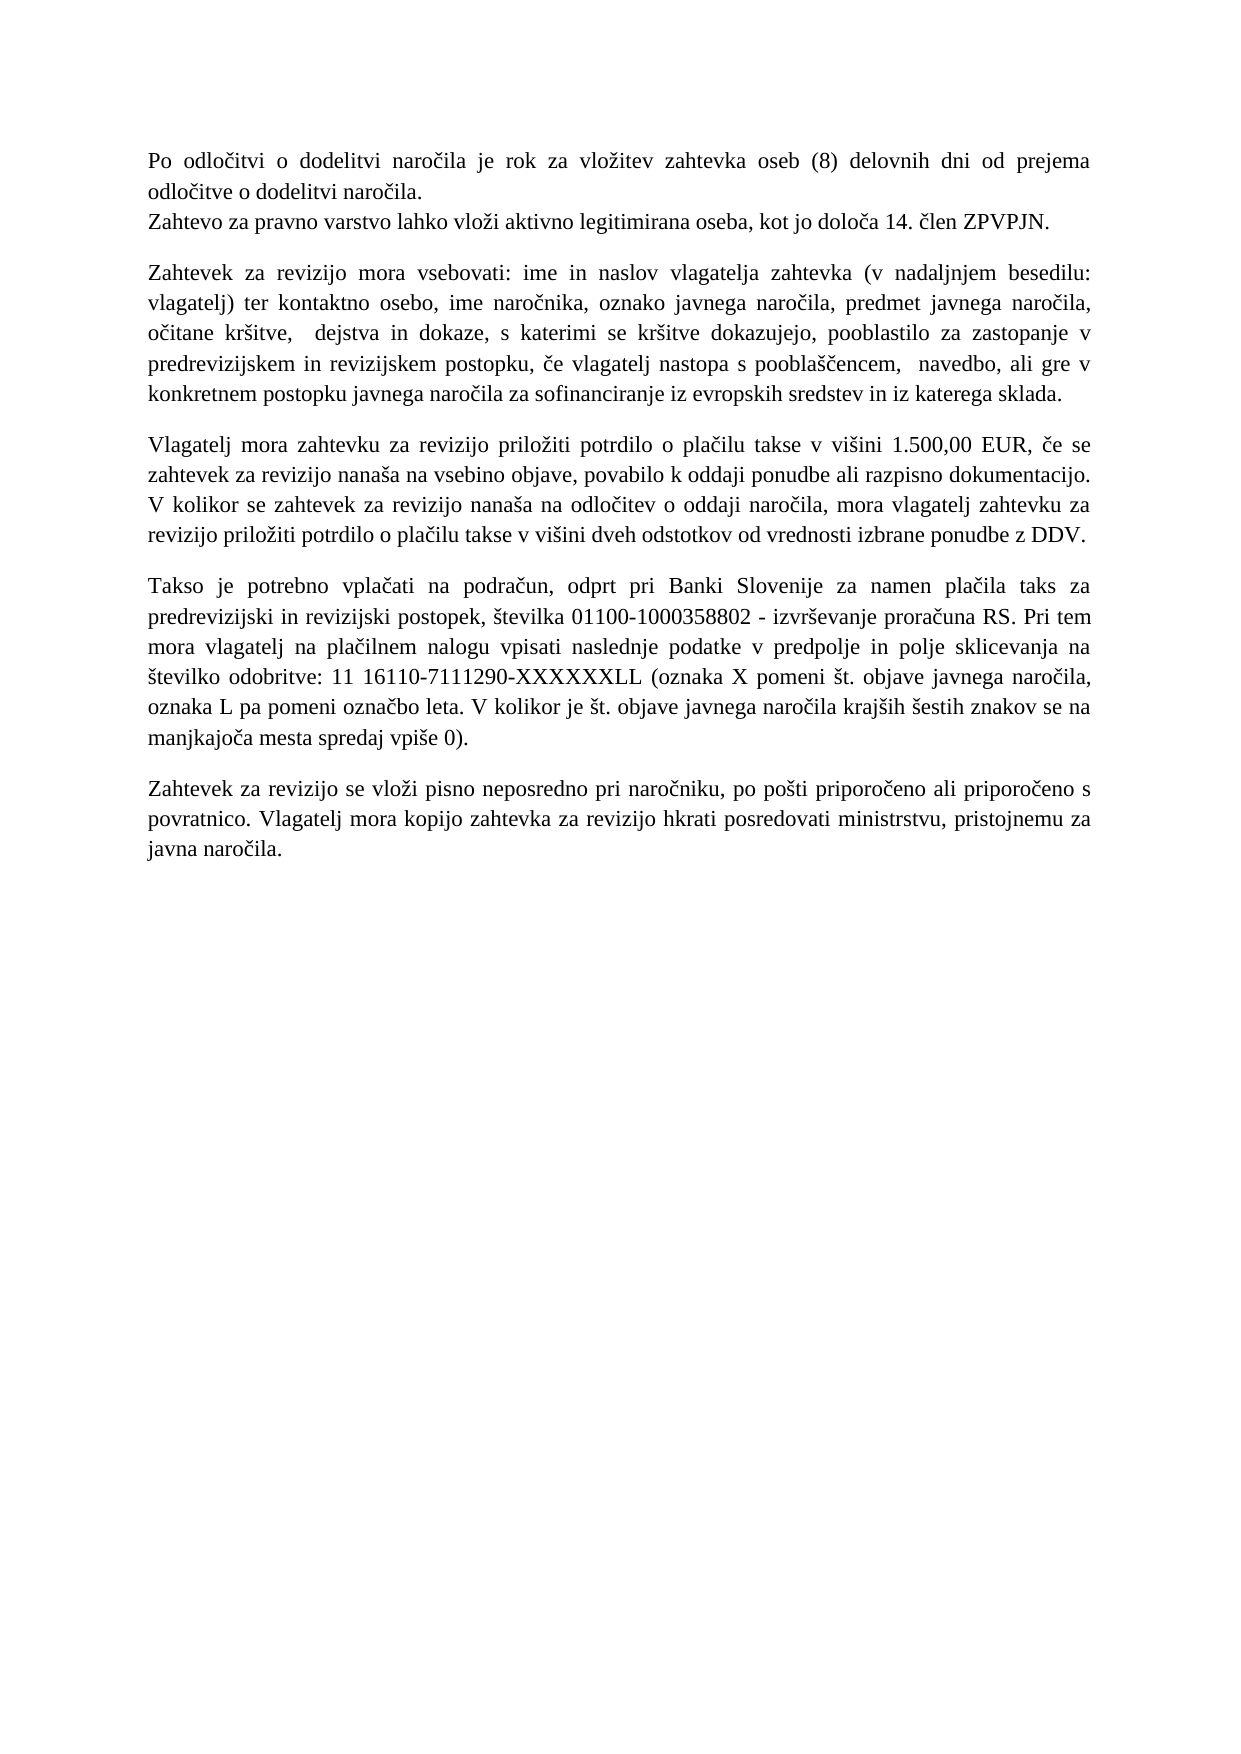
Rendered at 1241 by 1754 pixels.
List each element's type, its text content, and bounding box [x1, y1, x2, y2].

text Zahtevek za revizijo se vloži pisno neposredno pri naročniku, po pošti priporočeno ali priporočeno s povratnico. Vlagatelj mora kopijo zahtevka za revizijo hkrati posredovati ministrstvu, pristojnemu za javna naročila. [148, 775, 1093, 861]
text Zahtevek za revizijo mora vsebovati: ime in naslov vlagatelja zahtevka (v nadaljnjem besedilu: vlagatelj) ter kontaktno osebo, ime naročnika, oznako javnega naročila, predmet javnega naročila, očitane kršitve, dejstva in dokaze, s katerimi se kršitve dokazujejo, pooblastilo za zastopanje v predrevizijskem in revizijskem postopku, če vlagatelj nastopa s pooblaščencem, navedbo, ali gre v konkretnem postopku javnega naročila za sofinanciranje iz evropskih sredstev in iz katerega sklada. [148, 259, 1093, 406]
text Po odločitvi o dodelitvi naročila je rok za vložitev zahtevka oseb (8) delovnih dni od prejema odločitve o dodelitvi naročila. [148, 148, 1093, 204]
text Zahtevo za pravno varstvo lahko vloži aktivno legitimirana oseba, kot jo določa 14. člen ZPVPJN. [148, 208, 1093, 234]
text Takso je potrebno vplačati na podračun, odprt pri Banki Slovenije za namen plačila taks za predrevizijski in revizijski postopek, številka 01100-1000358802 - izvrševanje proračuna RS. Pri tem mora vlagatelj na plačilnem nalogu vpisati naslednje podatke v predpolje in polje sklicevanja na številko odobritve: 11 16110-7111290-XXXXXXLL (oznaka X pomeni št. objave javnega naročila, oznaka L pa pomeni označbo leta. V kolikor je št. objave javnega naročila krajših šestih znakov se na manjkajoča mesta spredaj vpiše 0). [148, 573, 1093, 750]
text Vlagatelj mora zahtevku za revizijo priložiti potrdilo o plačilu takse v višini 1.500,00 EUR, če se zahtevek za revizijo nanaša na vsebino objave, povabilo k oddaji ponudbe ali razpisno dokumentacijo. V kolikor se zahtevek za revizijo nanaša na odločitev o oddaji naročila, mora vlagatelj zahtevku za revizijo priložiti potrdilo o plačilu takse v višini dveh odstotkov od vrednosti izbrane ponudbe z DDV. [148, 431, 1093, 548]
